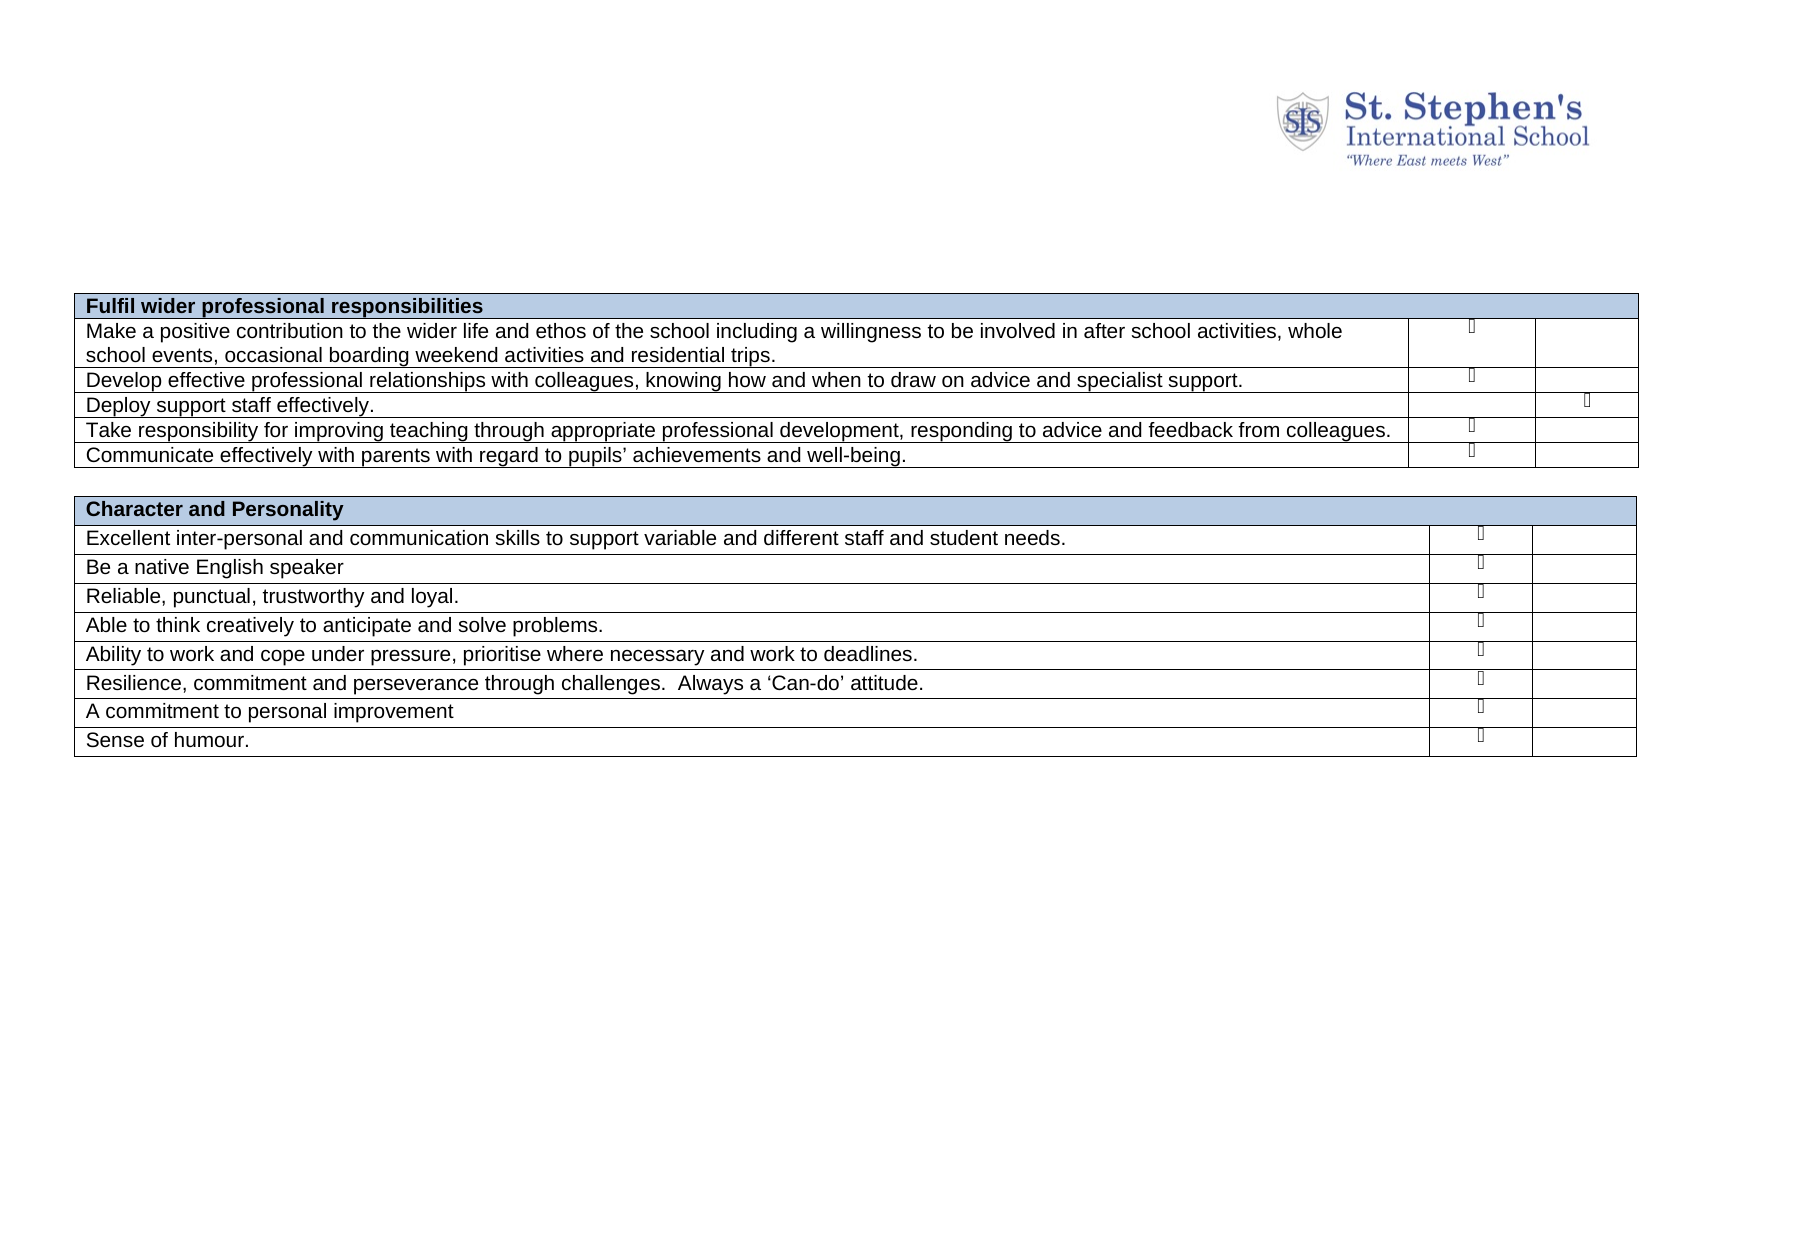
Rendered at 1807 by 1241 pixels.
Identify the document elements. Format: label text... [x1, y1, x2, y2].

table_cell [1536, 368, 1638, 392]
table_cell Be a native English speaker [75, 555, 1429, 583]
table_cell [1536, 418, 1638, 442]
table_cell [1409, 319, 1535, 367]
table_cell [1409, 368, 1535, 392]
table_cell [1430, 728, 1532, 756]
table_cell [1430, 613, 1532, 641]
table_cell [1533, 642, 1636, 669]
table_cell [1533, 613, 1636, 641]
table_cell [1536, 393, 1638, 417]
table_cell [1430, 526, 1532, 554]
table_cell Excellent inter-personal and communication skills to support variale and different staff and student needs. [75, 526, 1429, 554]
table_cell Take responsibility for improving teaching through appropriate professional development, responding to advice and feedback from colleagues. [75, 418, 1408, 442]
table_cell [1536, 319, 1638, 367]
table_cell [1430, 642, 1532, 669]
table_cell [1533, 699, 1636, 727]
table_cell A commitment to personal improvement [75, 699, 1429, 727]
table_cell Deploy support staff effectively. [75, 393, 1408, 417]
table_cell [1533, 728, 1636, 756]
table_cell [1430, 670, 1532, 698]
table_header Character and Personality [75, 497, 1636, 525]
table_cell Communicate effectively with parents with regard to pupils’ achievements and well-being. [75, 443, 1408, 467]
table_cell Develop effective professional relationships with colleagues, knowing how and when to draw on advice and specialist support. [75, 368, 1408, 392]
table_cell [1409, 418, 1535, 442]
table_cell Reliable, punctual, trustworthy and loyal. [75, 584, 1429, 612]
table_cell [1430, 699, 1532, 727]
table_cell [1533, 555, 1636, 583]
table_cell Sense of humour. [75, 728, 1429, 756]
table_cell [1533, 670, 1636, 698]
table_cell [1409, 393, 1535, 417]
table_cell Make a positive contribution to the wider life and ethos of the school including a willingness to be involved in after school activities, whole school events, occasional boarding weekend activities and residential trips. [75, 319, 1408, 367]
table_cell [1409, 443, 1535, 467]
table_cell [1533, 584, 1636, 612]
table_cell Resilience, commitment and perseverance through challenges. Always a ‘Can-do’ attitude. [75, 670, 1429, 698]
table_cell [1430, 584, 1532, 612]
table_cell Able to think creatively to anticipate and solve problems. [75, 613, 1429, 641]
picture [1253, 75, 1613, 183]
table_header Fulfil wider professional responsibilities [75, 294, 1638, 318]
table_cell [1533, 526, 1636, 554]
table_cell Ability to work and cope under pressure, prioritise where necessary and work to deadlines. [75, 642, 1429, 669]
table_cell [1430, 555, 1532, 583]
table_cell [1536, 443, 1638, 467]
